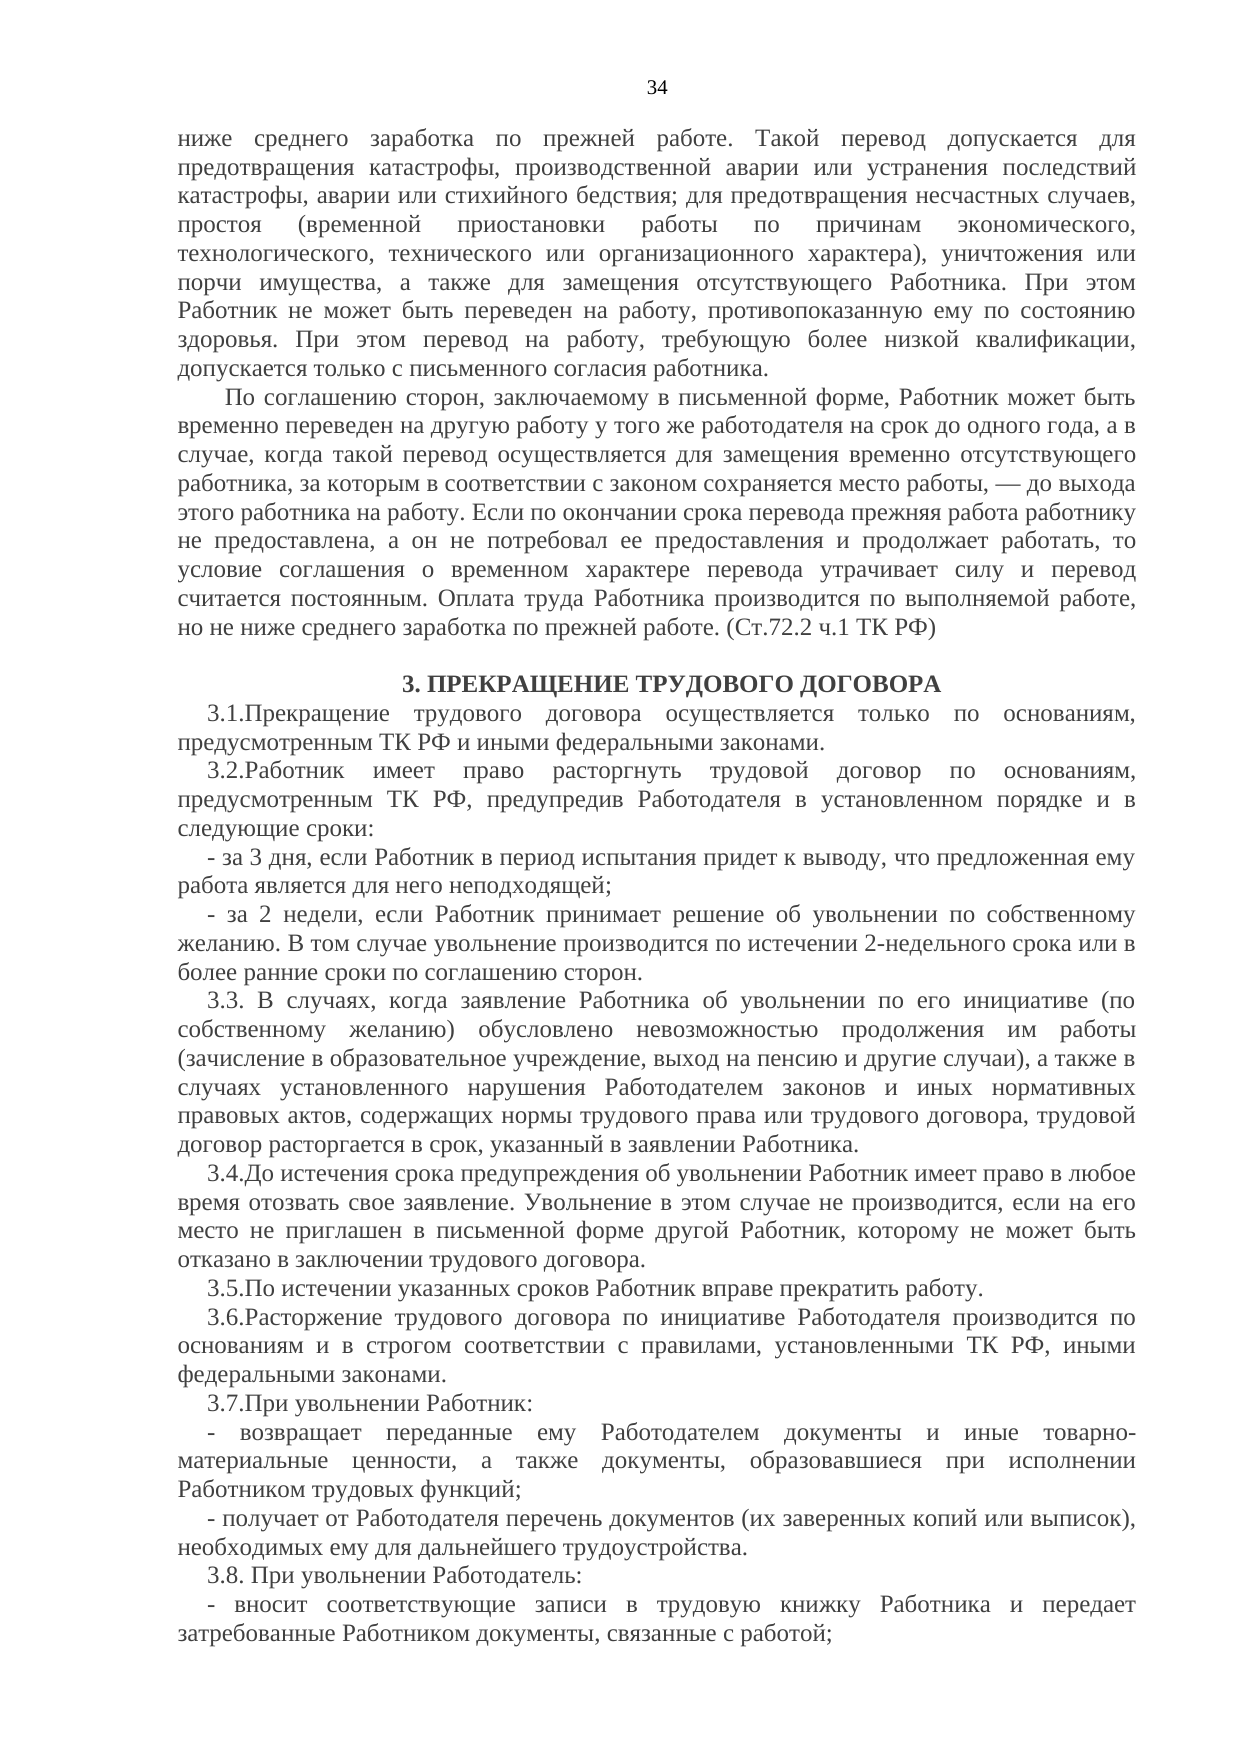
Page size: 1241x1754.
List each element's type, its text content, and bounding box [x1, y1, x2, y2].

text 3.7.При увольнении Работник: [177, 1388, 1137, 1417]
text - за 2 недели, если Работник принимает решение об увольнении по собственному желанию. В том случае увольнение производится по истечении 2-недельного срока или в более ранние сроки по соглашению сторон. [177, 899, 1137, 986]
text 3.8. При увольнении Работодатель: [177, 1561, 1137, 1589]
text - вносит соответствующие записи в трудовую книжку Работника и передает затребованные Работником документы, связанные с работой; [177, 1589, 1137, 1647]
text 3.3. В случаях, когда заявление Работника об увольнении по его инициативе (по собственному желанию) обусловлено невозможностью продолжения им работы (зачисление в образовательное учреждение, выход на пенсию и другие случаи), а также в случаях установленного нарушения Работодателем законов и иных нормативных правовых актов, содержащих нормы трудового права или трудового договора, трудовой договор расторгается в срок, указанный в заявлении Работника. [177, 986, 1137, 1158]
text 3. ПРЕКРАЩЕНИЕ ТРУДОВОГО ДОГОВОРА [177, 669, 1137, 698]
text По соглашению сторон, заключаемому в письменной форме, Работник может быть временно переведен на другую работу у того же работодателя на срок до одного года, а в случае, когда такой перевод осуществляется для замещения временно отсутствующего работника, за которым в соответствии с законом сохраняется место работы, — до выхода этого работника на работу. Если по окончании срока перевода прежняя работа работнику не предоставлена, а он не потребовал ее предоставления и продолжает работать, то условие соглашения о временном характере перевода утрачивает силу и перевод считается постоянным. Оплата труда Работника производится по выполняемой работе, но не ниже среднего заработка по прежней работе. (Ст.72.2 ч.1 ТК РФ) [177, 382, 1137, 641]
text - возвращает переданные ему Работодателем документы и иные товарно-материальные ценности, а также документы, образовавшиеся при исполнении Работником трудовых функций; [177, 1417, 1137, 1503]
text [177, 123, 1137, 382]
text 3.6.Расторжение трудового договора по инициативе Работодателя производится по основаниям и в строгом соответствии с правилами, установленными ТК РФ, иными федеральными законами. [177, 1302, 1137, 1388]
text - получает от Работодателя перечень документов (их заверенных копий или выписок), необходимых ему для дальнейшего трудоустройства. [177, 1503, 1137, 1561]
text 3.5.По истечении указанных сроков Работник вправе прекратить работу. [177, 1273, 1137, 1302]
text 3.1.Прекращение трудового договора осуществляется только по основаниям, предусмотренным ТК РФ и иными федеральными законами. [177, 698, 1137, 756]
text - за 3 дня, если Работник в период испытания придет к выводу, что предложенная ему работа является для него неподходящей; [177, 842, 1137, 899]
text 3.4.До истечения срока предупреждения об увольнении Работник имеет право в любое время отозвать свое заявление. Увольнение в этом случае не производится, если на его место не приглашен в письменной форме другой Работник, которому не может быть отказано в заключении трудового договора. [177, 1158, 1137, 1273]
text 3.2.Работник имеет право расторгнуть трудовой договор по основаниям, предусмотренным ТК РФ, предупредив Работодателя в установленном порядке и в следующие сроки: [177, 756, 1137, 842]
